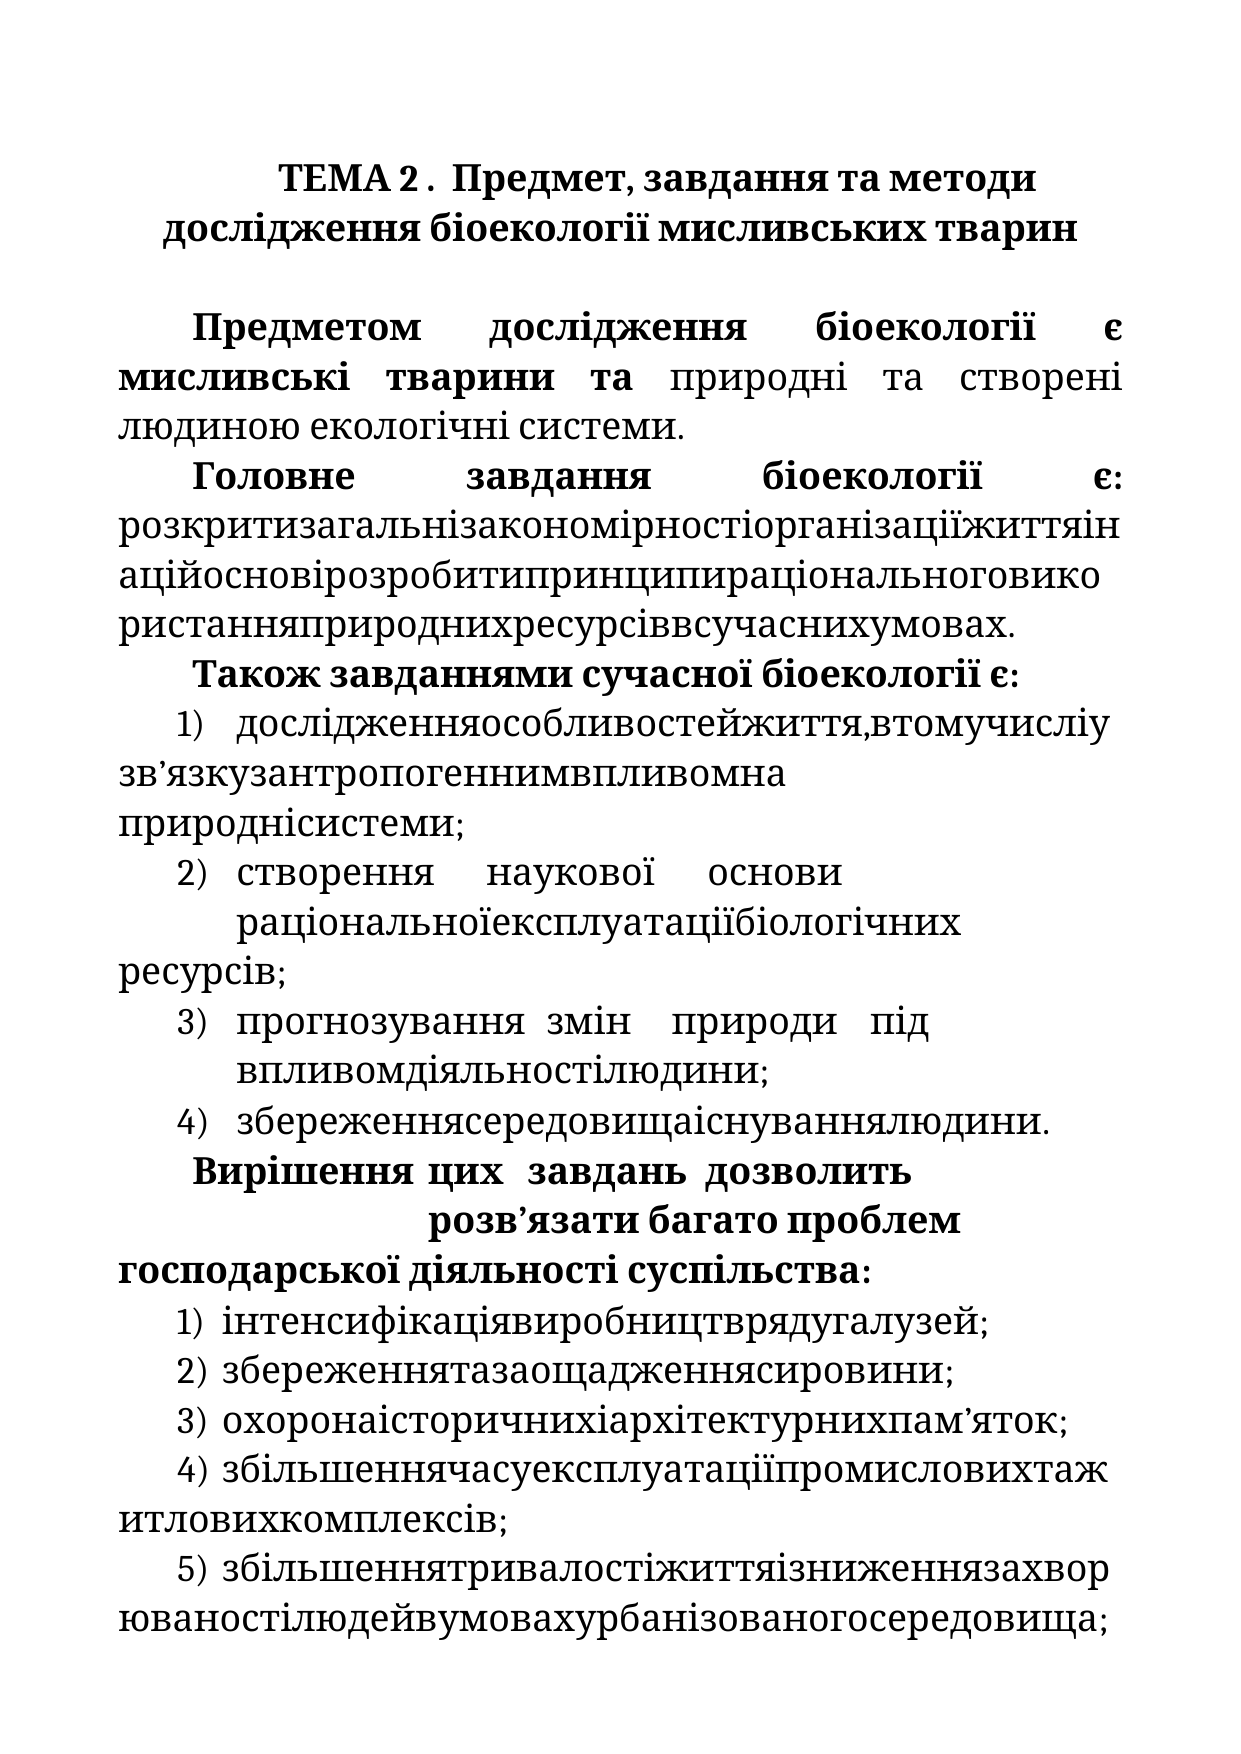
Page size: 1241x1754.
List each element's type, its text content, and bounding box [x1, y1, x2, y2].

text Предметом дослідження біоекології є мисливські тварини та природні та створені людиною екологічні системи. [118, 307, 1123, 449]
list охоронаісторичнихіархітектурнихпам’яток; [177, 1399, 1205, 1442]
subtitle Вирішення цих завдань дозволить розв’язати багато проблем господарської діяльності суспільства: [118, 1150, 1123, 1293]
list збільшеннятривалостіжиттяізниженнязахворюваностілюдейвумовахурбанізованогосередовища; [118, 1548, 1122, 1641]
subtitle Також завданнями сучасної біоекології є: [192, 654, 1205, 697]
list створення наукової основи раціональноїексплуатаціїбіологічних ресурсів; [118, 852, 1123, 994]
text ТЕМА 2 . Предмет, завдання та методи дослідження біоекології мисливських тварин [118, 158, 1123, 251]
list збільшеннячасуексплуатаціїпромисловихтажитловихкомплексів; [118, 1449, 1122, 1542]
list прогнозування змін природи під впливомдіяльностілюдини; [118, 1001, 1122, 1093]
list збереженнясередовищаіснуваннялюдини. [177, 1100, 1205, 1143]
list збереженнятазаощадженнясировини; [177, 1350, 1205, 1393]
list інтенсифікаціявиробництврядугалузей; [177, 1299, 1205, 1343]
list дослідженняособливостейжиття,втомучисліузв’язкузантропогеннимвпливомна природнісистеми; [118, 703, 1122, 845]
text Головне завдання біоекології є: розкритизагальнізакономірностіорганізаціїжиттяінаційосновірозробитипринципираціональноговикористанняприроднихресурсіввсучаснихумовах. [118, 455, 1123, 647]
